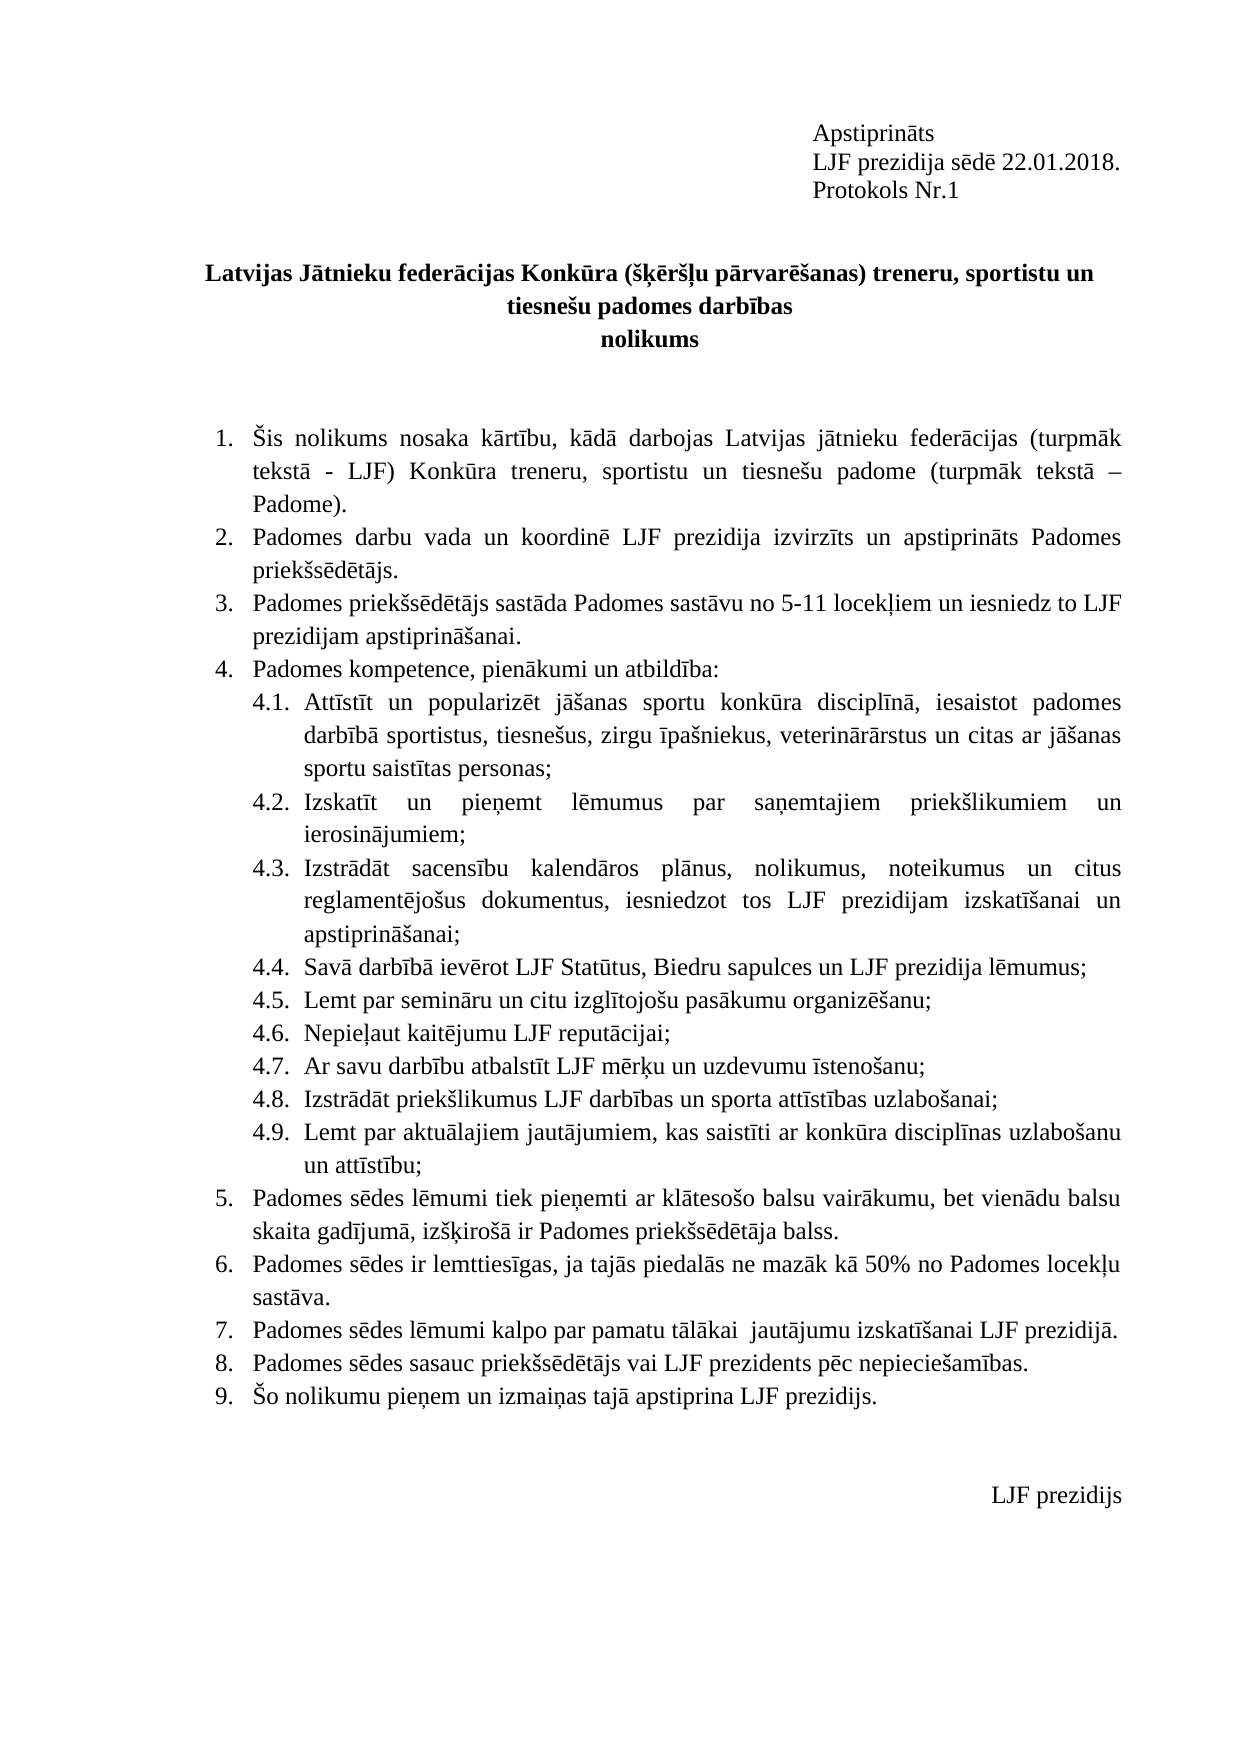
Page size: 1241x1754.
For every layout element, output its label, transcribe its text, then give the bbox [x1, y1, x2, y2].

list Lemt par semināru un citu izglītojošu pasākumu organizēšanu; [252, 985, 1122, 1013]
text nolikums [177, 324, 1122, 353]
list Lemt par aktuālajiem jautājumiem, kas saistīti ar konkūra disciplīnas uzlabošanu un attīstību; [252, 1117, 1122, 1178]
list Padomes kompetence, pienākumi un atbildība: [215, 654, 1122, 683]
list Savā darbībā ievērot LJF Statūtus, Biedru sapulces un LJF prezidija lēmumus; [252, 952, 1122, 980]
list Nepieļaut kaitējumu LJF reputācijai; [252, 1018, 1122, 1046]
text LJF prezidija sēdē 22.01.2018. [177, 147, 1122, 176]
list LJF prezidijs [252, 1480, 1122, 1509]
list Padomes sēdes lēmumi tiek pieņemti ar klātesošo balsu vairākumu, bet vienādu balsu skaita gadījumā, izšķirošā ir Padomes priekšsēdētāja balss. [215, 1183, 1122, 1244]
list Padomes sēdes lēmumi kalpo par pamatu tālākai jautājumu izskatīšanai LJF prezidijā. [215, 1315, 1122, 1344]
list Šis nolikums nosaka kārtību, kādā darbojas Latvijas jātnieku federācijas (turpmāk tekstā - LJF) Konkūra treneru, sportistu un tiesnešu padome (turpmāk tekstā – Padome). [215, 423, 1122, 518]
list Izskatīt un pieņemt lēmumus par saņemtajiem priekšlikumiem un ierosinājumiem; [252, 787, 1122, 848]
list Padomes sēdes ir lemttiesīgas, ja tajās piedalās ne mazāk kā 50% no Padomes locekļu sastāva. [215, 1249, 1122, 1311]
text Latvijas Jātnieku federācijas Konkūra (šķēršļu pārvarēšanas) treneru, sportistu un tiesnešu padomes darbības [177, 258, 1122, 320]
text Protokols Nr.1 [177, 176, 1122, 204]
list Padomes darbu vada un koordinē LJF prezidija izvirzīts un apstiprināts Padomes priekšsēdētājs. [215, 522, 1122, 584]
list Izstrādāt priekšlikumus LJF darbības un sporta attīstības uzlabošanai; [252, 1084, 1122, 1112]
text Apstiprināts [177, 118, 1122, 147]
list Izstrādāt sacensību kalendāros plānus, nolikumus, noteikumus un citus reglamentējošus dokumentus, iesniedzot tos LJF prezidijam izskatīšanai un apstiprināšanai; [252, 853, 1122, 947]
list Attīstīt un popularizēt jāšanas sportu konkūra disciplīnā, iesaistot padomes darbībā sportistus, tiesnešus, zirgu īpašniekus, veterinārārstus un citas ar jāšanas sportu saistītas personas; [252, 687, 1122, 782]
list Ar savu darbību atbalstīt LJF mērķu un uzdevumu īstenošanu; [252, 1051, 1122, 1079]
list Šo nolikumu pieņem un izmaiņas tajā apstiprina LJF prezidijs. [215, 1381, 1122, 1410]
list Padomes sēdes sasauc priekšsēdētājs vai LJF prezidents pēc nepieciešamības. [215, 1348, 1122, 1377]
list Padomes priekšsēdētājs sastāda Padomes sastāvu no 5-11 locekļiem un iesniedz to LJF prezidijam apstiprināšanai. [215, 588, 1122, 650]
